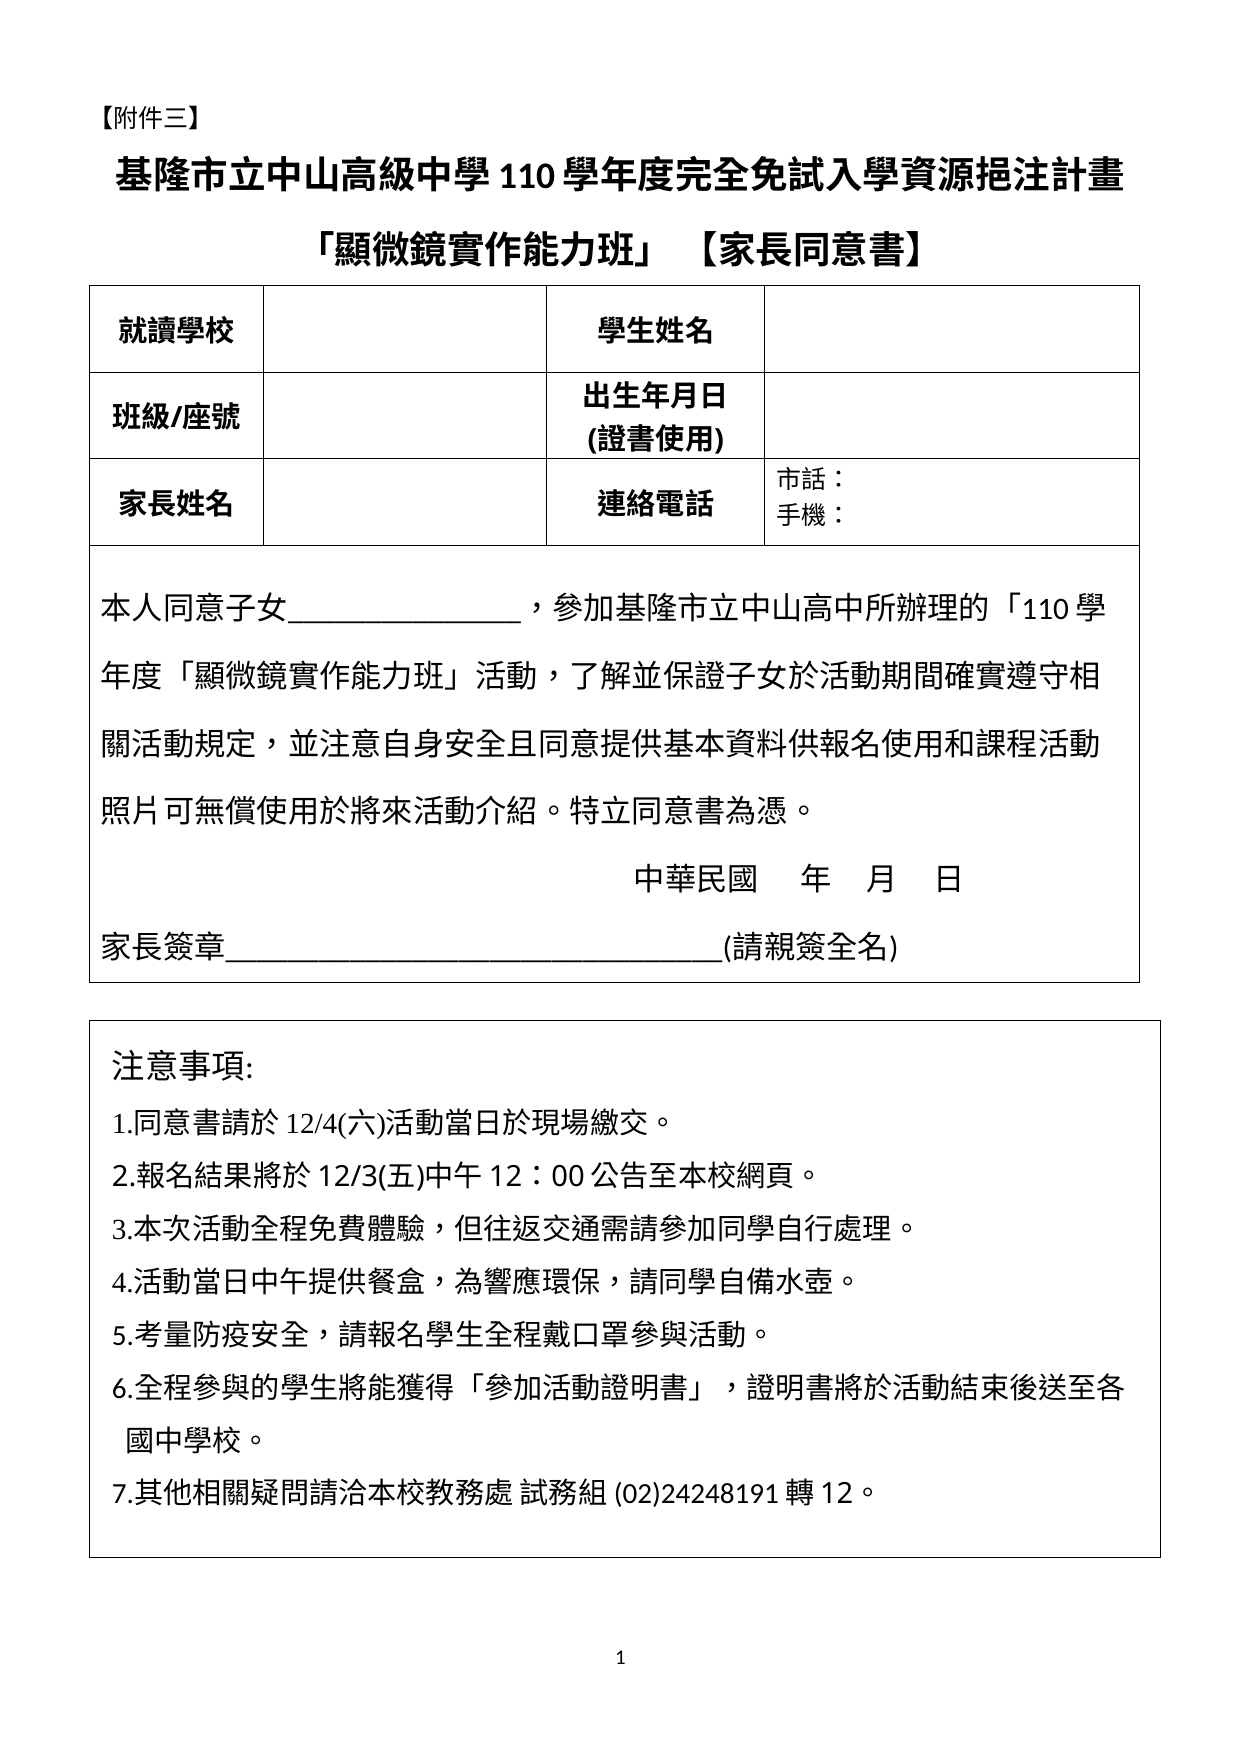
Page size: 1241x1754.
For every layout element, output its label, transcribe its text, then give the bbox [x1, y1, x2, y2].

table_cell 市話： 手機： [765, 459, 1139, 544]
table_cell 連絡電話 [547, 459, 764, 544]
table_header [264, 286, 546, 372]
table_cell [264, 373, 546, 458]
table_cell 家長姓名 [90, 459, 263, 544]
table_cell 本人同意子女_______________，參加基隆市立中山高中所辦理的「110學年度「顯微鏡實作能力班」活動，了解並保證子女於活動期間確實遵守相關活動規定，並注意自身安全且同意提供基本資料供報名使用和課程活動照片可無償使用於將來活動介紹。特立同意書為憑。 中華民國 年 月 日 家長簽章________________________________(請親簽全名) [90, 546, 1139, 982]
table_cell [765, 373, 1139, 458]
text 【附件三】 [89, 98, 1152, 135]
text 基隆市立中山高級中學110學年度完全免試入學資源挹注計畫 「顯微鏡實作能力班」 【家長同意書】 [89, 135, 1152, 285]
table_header [765, 286, 1139, 372]
table_header 學生姓名 [547, 286, 764, 372]
table_cell 班級/座號 [90, 373, 263, 458]
table_header 就讀學校 [90, 286, 263, 372]
table_cell 出生年月日 (證書使用) [547, 373, 764, 458]
table_header [90, 1021, 1160, 1557]
table_cell [264, 459, 546, 544]
